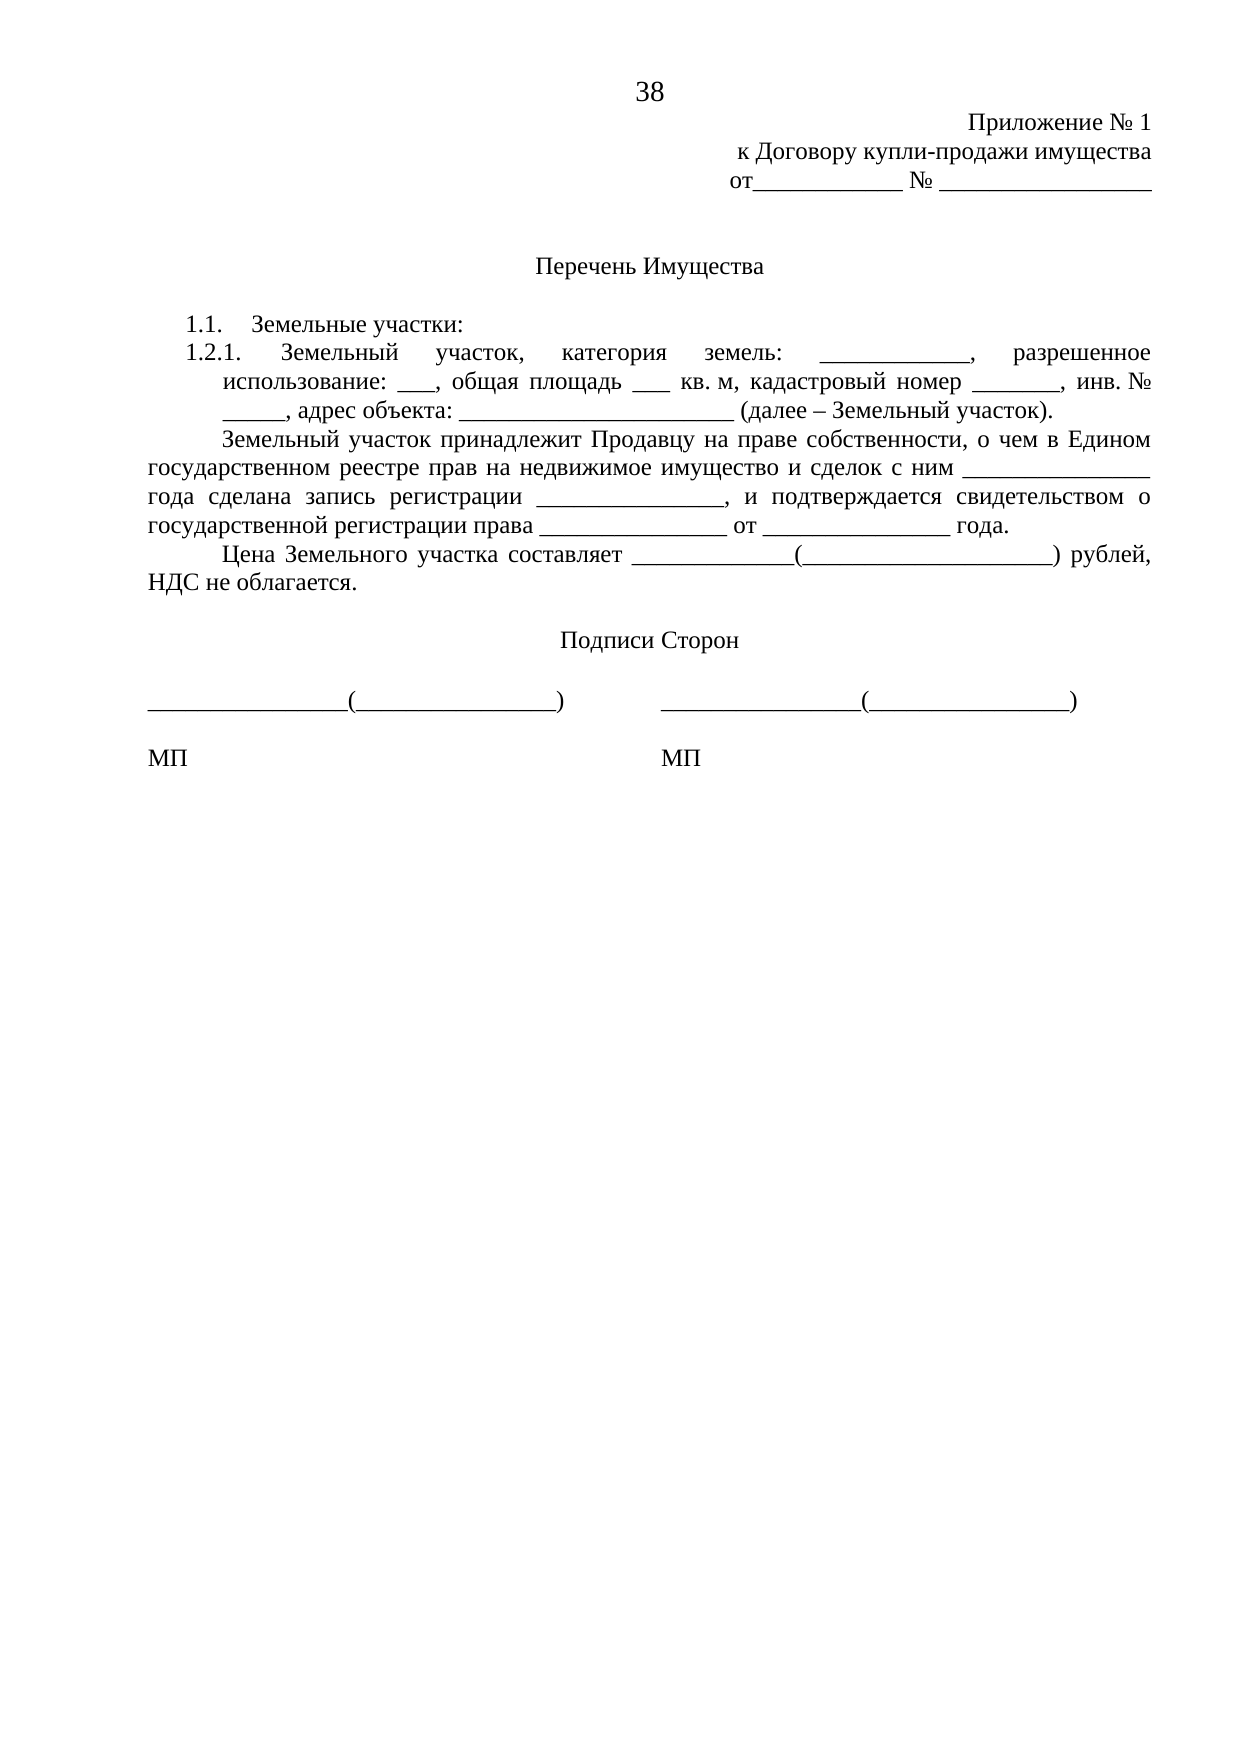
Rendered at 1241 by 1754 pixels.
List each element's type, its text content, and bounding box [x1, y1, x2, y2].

text к Договору купли-продажи имущества [148, 136, 1152, 165]
text Цена Земельного участка составляет _____________(____________________) рублей, НДС не облагается. [148, 539, 1152, 596]
list Земельные участки: [185, 309, 1152, 337]
text Перечень Имущества [148, 251, 1152, 280]
table_header ________________(________________) МП [650, 685, 1163, 772]
list Земельный участок, категория земель: ____________, разрешенное использование: ___, общая площадь ___ кв. м, кадастровый номер _______, инв. № _____, адрес объекта: ______________________ (далее – Земельный участок). [185, 337, 1152, 424]
table_header ________________(________________) МП [136, 685, 649, 772]
text Подписи Сторон [148, 625, 1152, 654]
text Земельный участок принадлежит Продавцу на праве собственности, о чем в Едином государственном реестре прав на недвижимое имущество и сделок с ним _______________ года сделана запись регистрации _______________, и подтверждается свидетельством о государственной регистрации права _______________ от _______________ года. [148, 424, 1152, 539]
text Приложение № 1 [148, 107, 1152, 136]
text от____________ № _________________ [148, 165, 1152, 194]
